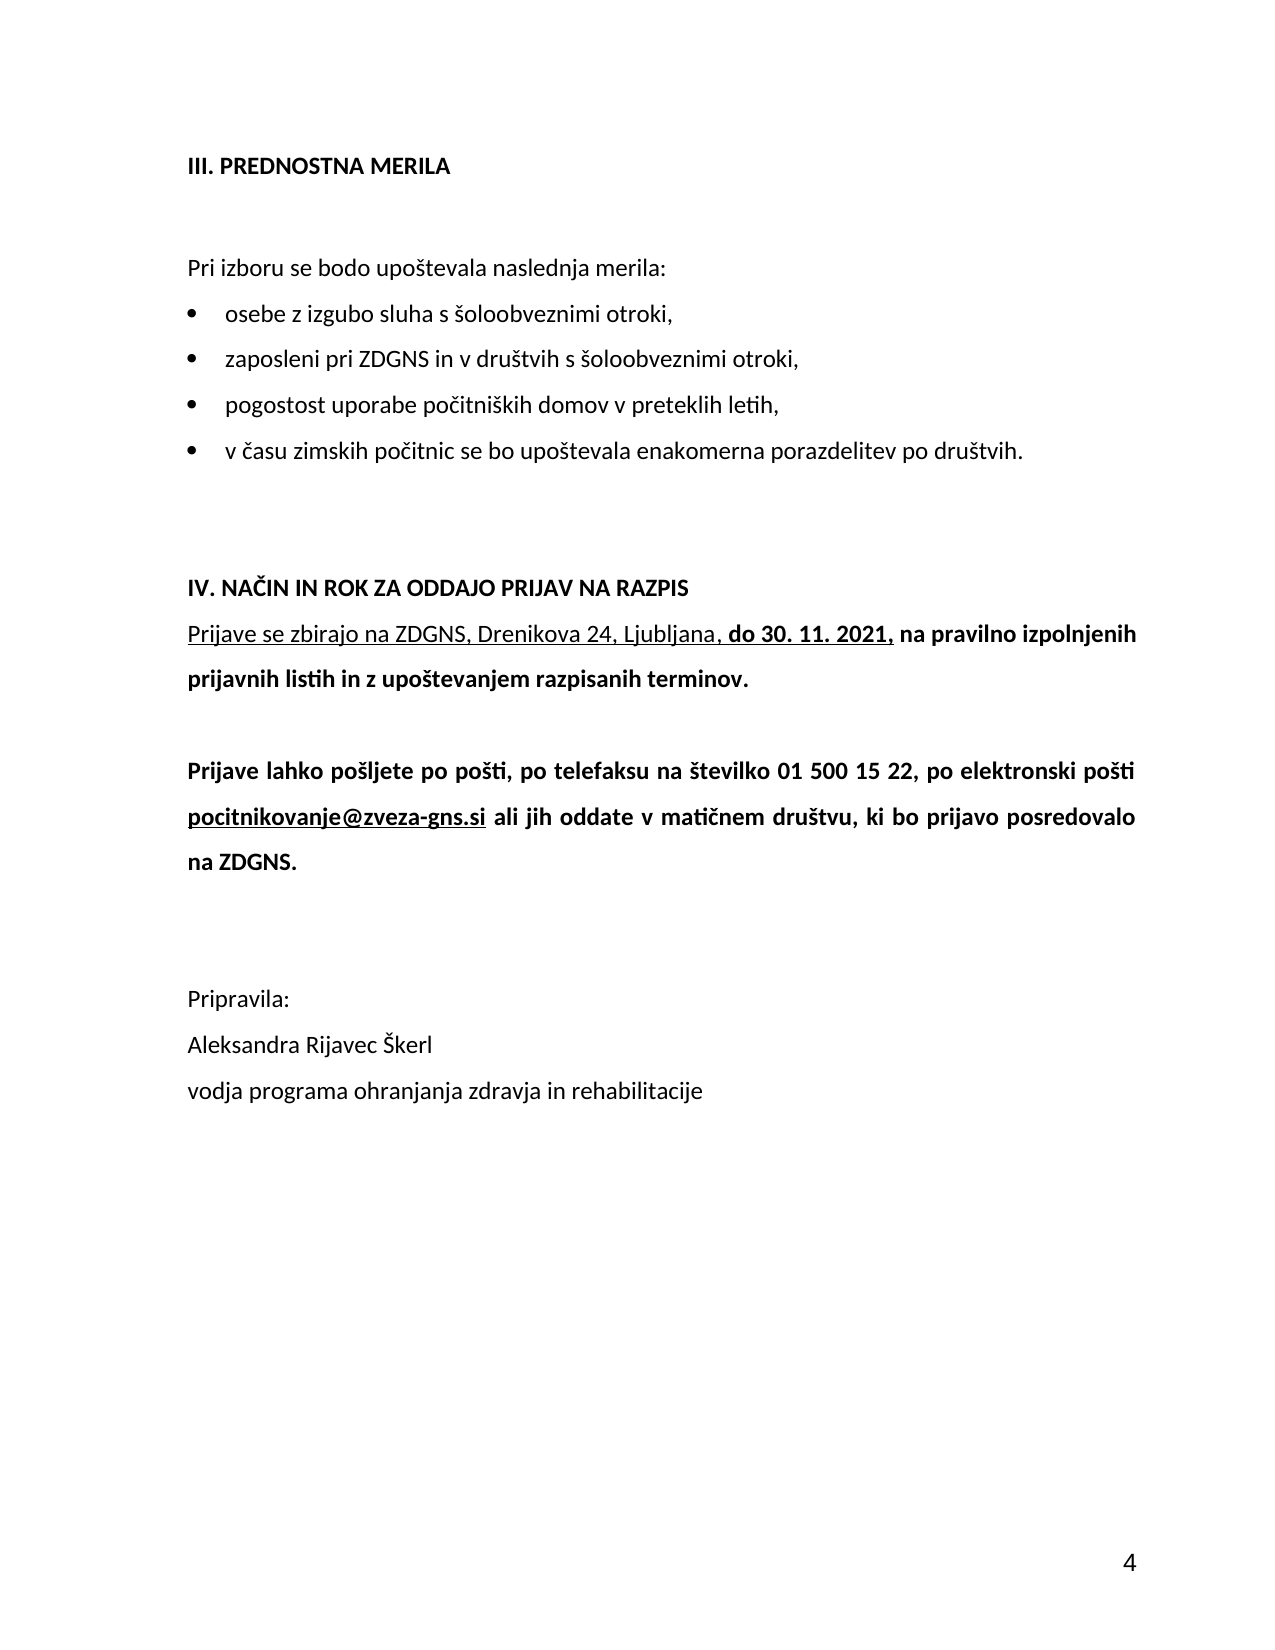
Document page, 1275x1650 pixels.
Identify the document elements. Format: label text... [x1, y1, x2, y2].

text Aleksandra Rijavec Škerl [187, 1029, 1137, 1060]
text vodja programa ohranjanja zdravja in rehabilitacije [187, 1075, 1137, 1106]
text Pri izboru se bodo upoštevala naslednja merila: [187, 252, 1137, 282]
text IV. NAČIN IN ROK ZA ODDAJO PRIJAV NA RAZPIS [187, 572, 1137, 603]
text Prijave se zbirajo na ZDGNS, Drenikova 24, Ljubljana, do 30. 11. 2021, na pravilno izpolnjenih prijavnih listih in z upoštevanjem razpisanih terminov. [187, 618, 1137, 694]
text III. PREDNOSTNA MERILA [187, 150, 1137, 181]
text Prijave lahko pošljete po pošti, po telefaksu na številko 01 500 15 22, po elektronski pošti pocitnikovanje@zveza-gns.si ali jih oddate v matičnem društvu, ki bo prijavo posredovalo na ZDGNS. [187, 755, 1137, 877]
list v času zimskih počitnic se bo upoštevala enakomerna porazdelitev po društvih. [187, 435, 1137, 465]
list zaposleni pri ZDGNS in v društvih s šoloobveznimi otroki, [187, 343, 1137, 374]
list osebe z izgubo sluha s šoloobveznimi otroki, [187, 298, 1137, 328]
text Pripravila: [187, 984, 1137, 1014]
list pogostost uporabe počitniških domov v preteklih letih, [187, 389, 1137, 420]
